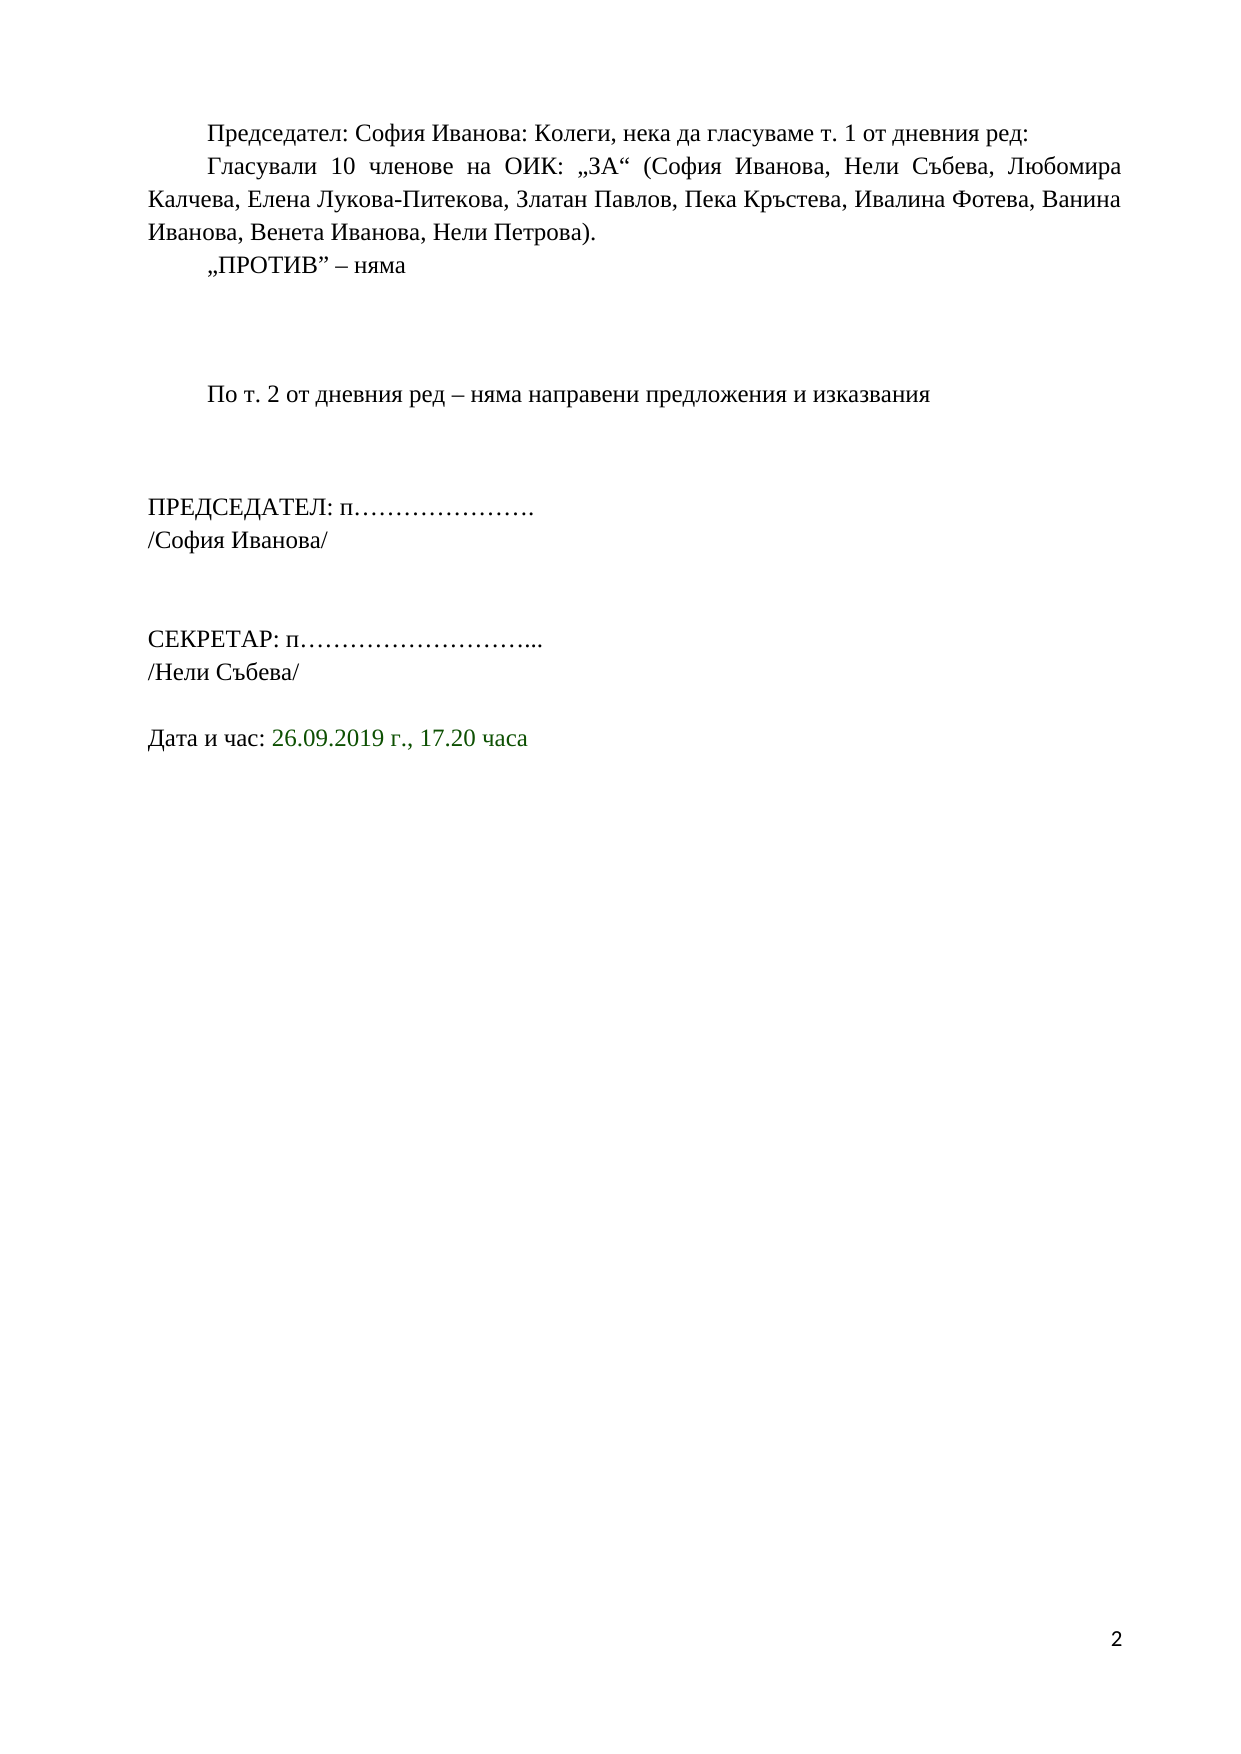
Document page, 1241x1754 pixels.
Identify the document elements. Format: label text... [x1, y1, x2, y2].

text Дата и час: 26.09.2019 г., 17.20 часа [148, 723, 1122, 752]
text По т. 2 от дневния ред – няма направени предложения и изказвания [148, 379, 1122, 407]
text ПРЕДСЕДАТЕЛ: п…………………. [148, 492, 1122, 521]
text Председател: София Иванова: Колеги, нека да гласуваме т. 1 от дневния ред: [148, 118, 1122, 147]
text /Нели Събева/ [148, 657, 1122, 686]
text Гласували 10 членове на ОИК: „ЗА“ (София Иванова, Нели Събева, Любомира Калчева, Елена Лукова-Питекова, Златан Павлов, Пека Кръстева, Ивалина Фотева, Ванина Иванова, Венета Иванова, Нели Петрова). [148, 151, 1122, 246]
text /София Иванова/ [148, 525, 1122, 554]
text „ПРОТИВ” – няма [148, 250, 1122, 279]
text СЕКРЕТАР: п………………………... [148, 624, 1122, 653]
